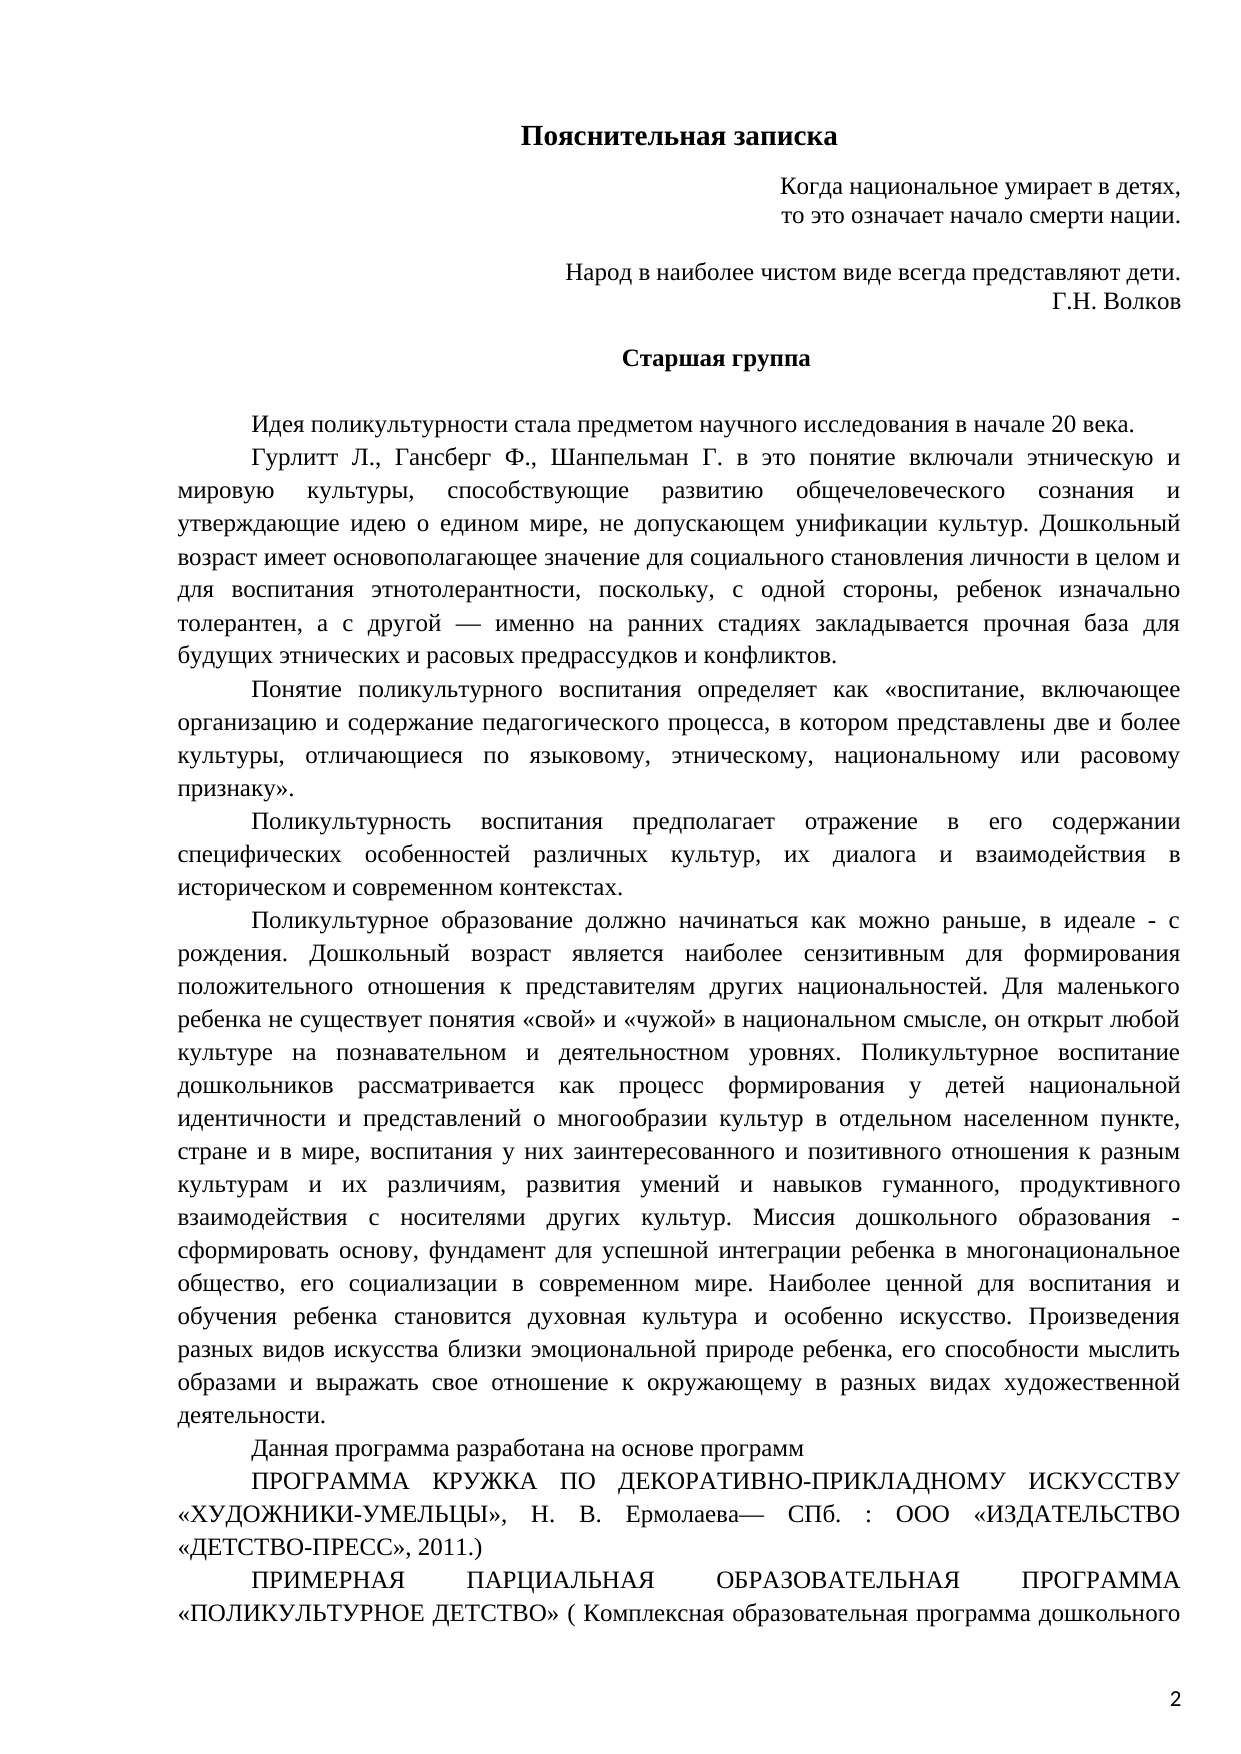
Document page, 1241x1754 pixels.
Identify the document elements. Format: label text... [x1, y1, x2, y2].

text Поликультурное образование должно начинаться как можно раньше, в идеале - с рождения. Дошкольный возраст является наиболее сензитивным для формирования положительного отношения к представителям других национальностей. Для маленького ребенка не существует понятия «свой» и «чужой» в национальном смысле, он открыт любой культуре на познавательном и деятельностном уровнях. Поликультурное воспитание дошкольников рассматривается как процесс формирования у детей национальной идентичности и представлений о многообразии культур в отдельном населенном пункте, стране и в мире, воспитания у них заинтересованного и позитивного отношения к разным культурам и их различиям, развития умений и навыков гуманного, продуктивного взаимодействия с носителями других культур. Миссия дошкольного образования - сформировать основу, фундамент для успешной интеграции ребенка в многонациональное общество, его социализации в современном мире. Наиболее ценной для воспитания и обучения ребенка становится духовная культура и особенно искусство. Произведения разных видов искусства близки эмоциональной природе ребенка, его способности мыслить образами и выражать свое отношение к окружающему в разных видах художественной деятельности. [177, 905, 1181, 1429]
text Данная программа разработана на основе программ [177, 1433, 1181, 1462]
text то это означает начало смерти нации. [177, 200, 1181, 228]
text Старшая группа [177, 343, 1181, 372]
text Когда национальное умирает в детях, [177, 171, 1181, 200]
text ПРОГРАММА КРУЖКА ПО ДЕКОРАТИВНО-ПРИКЛАДНОМУ ИСКУССТВУ «ХУДОЖНИКИ-УМЕЛЬЦЫ», Н. В. Ермолаева— СПб. : ООО «ИЗДАТЕЛЬСТВО «ДЕТСТВО-ПРЕСС», 2011.) [177, 1466, 1181, 1561]
text Народ в наиболее чистом виде всегда представляют дети. [177, 257, 1181, 286]
text Поликультурность воспитания предполагает отражение в его содержании специфических особенностей различных культур, их диалога и взаимодействия в историческом и современном контекстах. [177, 806, 1181, 901]
text Г.Н. Волков [177, 286, 1181, 315]
text Гурлитт Л., Гансберг Ф., Шанпельман Г. в это понятие включали этническую и мировую культуры, способствующие развитию общечеловеческого сознания и утверждающие идею о едином мире, не допускающем унификации культур. Дошкольный возраст имеет основополагающее значение для социального становления личности в целом и для воспитания этнотолерантности, поскольку, с одной стороны, ребенок изначально толерантен, а с другой — именно на ранних стадиях закладывается прочная база для будущих этнических и расовых предрассудков и конфликтов. [177, 442, 1181, 669]
text Пояснительная записка [177, 118, 1181, 152]
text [177, 1565, 1181, 1627]
text Идея поликультурности стала предметом научного исследования в начале 20 века. [177, 409, 1181, 438]
text Понятие поликультурного воспитания определяет как «воспитание, включающее организацию и содержание педагогического процесса, в котором представлены две и более культуры, отличающиеся по языковому, этническому, национальному или расовому признаку». [177, 674, 1181, 801]
